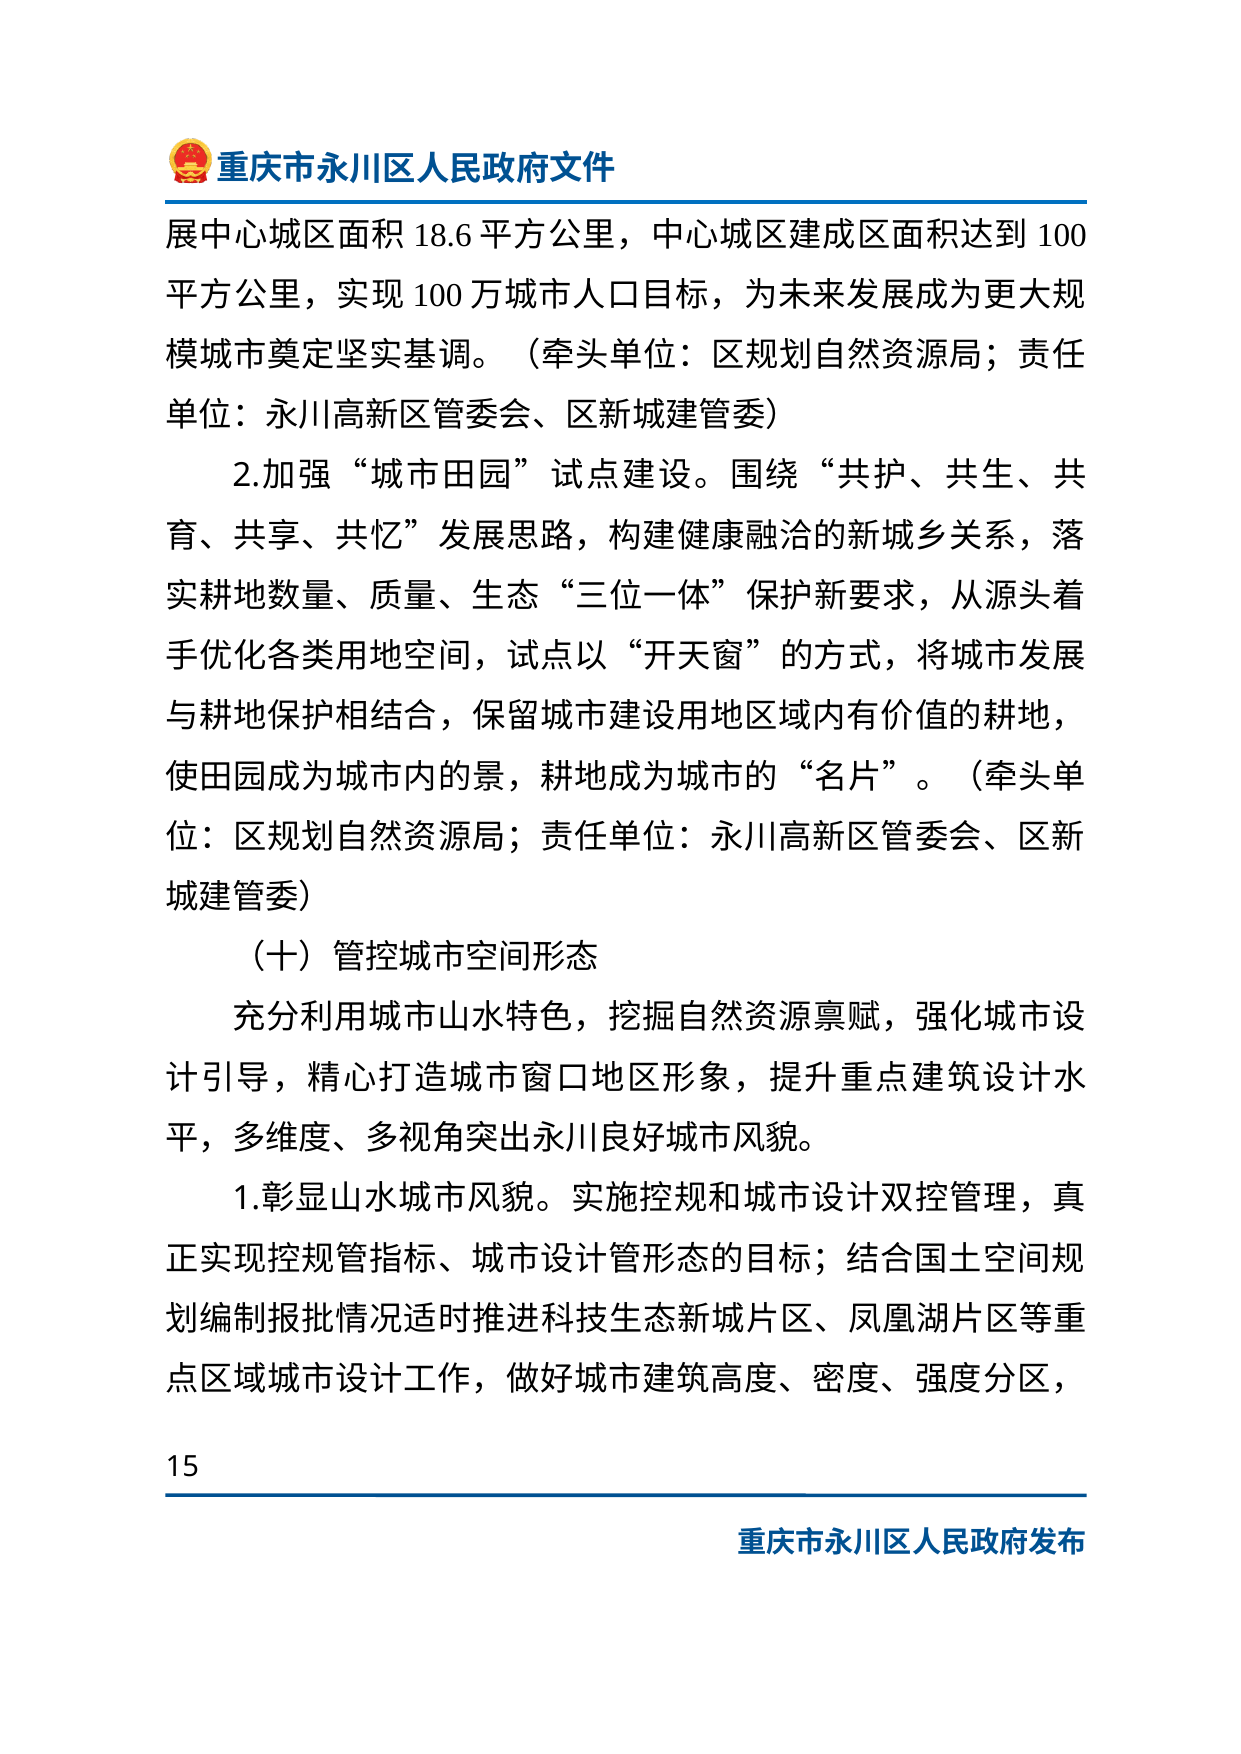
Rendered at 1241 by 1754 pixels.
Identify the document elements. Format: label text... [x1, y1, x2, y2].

subtitle 2.加强“城市田园”试点建设。围绕“共护、共生、共育、共享、共忆”发展思路，构建健康融洽的新城乡关系，落实耕地数量、质量、生态“三位一体”保护新要求，从源头着手优化各类用地空间，试点以“开天窗”的方式，将城市发展与耕地保护相结合，保留城市建设用地区域内有价值的耕地，使田园成为城市内的景，耕地成为城市的“名片”。（牵头单位：区规划自然资源局；责任单位：永川高新区管委会、区新城建管委） [165, 448, 1087, 918]
text （十）管控城市空间形态 [165, 930, 1087, 978]
picture [165, 136, 216, 187]
text 充分利用城市山水特色，挖掘自然资源禀赋，强化城市设计引导，精心打造城市窗口地区形象，提升重点建筑设计水平，多维度、多视角突出永川良好城市风貌。 [165, 990, 1087, 1159]
